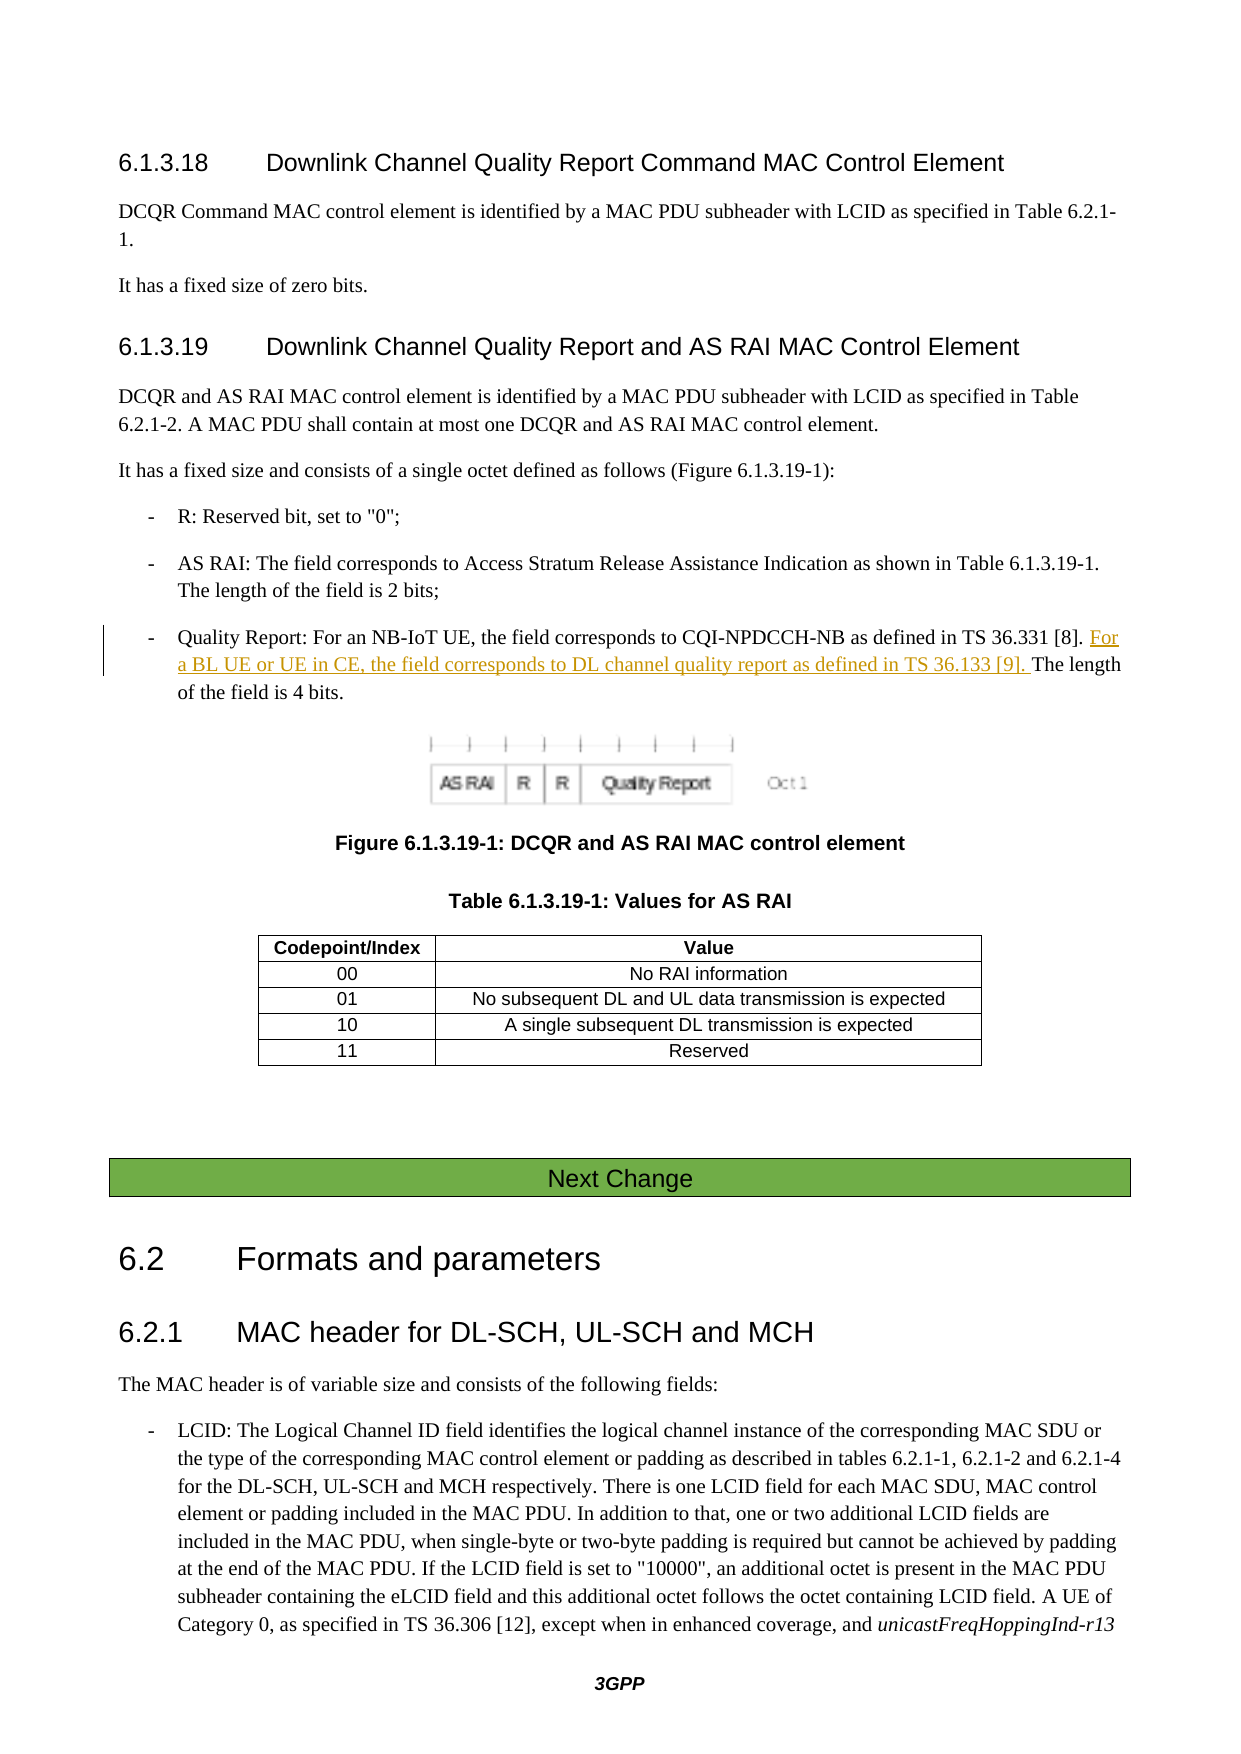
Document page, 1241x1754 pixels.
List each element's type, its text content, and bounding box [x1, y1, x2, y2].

text Next Change [110, 1159, 1130, 1196]
table_cell A single subsequent DL transmission is expected [436, 1014, 981, 1039]
subtitle 6.2.1 MAC header for DL-SCH, UL-SCH and MCH [118, 1315, 1122, 1348]
text - AS RAI: The field corresponds to Access Stratum Release Assistance Indication as shown in Table 6.1.3.19-1. The length of the field is 2 bits; [148, 551, 1122, 602]
table_header Value [436, 936, 981, 961]
text DCQR and AS RAI MAC control element is identified by a MAC PDU subheader with LCID as specified in Table 6.2.1-2. A MAC PDU shall contain at most one DCQR and AS RAI MAC control element. [118, 384, 1122, 436]
subtitle 6.1.3.18 Downlink Channel Quality Report Command MAC Control Element [118, 148, 1122, 176]
subtitle 6.2 Formats and parameters [118, 1239, 1122, 1278]
text DCQR Command MAC control element is identified by a MAC PDU subheader with LCID as specified in Table 6.2.1-1. [118, 199, 1122, 251]
text - Quality Report: For an NB-IoT UE, the field corresponds to CQI-NPDCCH-NB as defined in TS 36.331 [8]. The length of the field is 4 bits. [148, 625, 1122, 704]
text It has a fixed size and consists of a single octet defined as follows (Figure 6.1.3.19-1): [118, 458, 1122, 482]
table_header Codepoint/Index [259, 936, 435, 961]
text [148, 1418, 1122, 1636]
text - R: Reserved bit, set to "0"; [148, 504, 1122, 528]
subtitle 6.1.3.19 Downlink Channel Quality Report and AS RAI MAC Control Element [118, 332, 1122, 361]
text The MAC header is of variable size and consists of the following fields: [118, 1372, 1122, 1396]
text Table 6.1.3.19-1: Values for AS RAI [118, 889, 1122, 913]
table_cell No RAI information [436, 962, 981, 987]
table_cell No subsequent DL and UL data transmission is expected [436, 988, 981, 1013]
table_cell 00 [259, 962, 435, 987]
table_cell 01 [259, 988, 435, 1013]
table_cell 10 [259, 1014, 435, 1039]
text It has a fixed size of zero bits. [118, 273, 1122, 297]
text Figure 6.1.3.19-1: DCQR and AS RAI MAC control element [118, 830, 1122, 854]
table_cell Reserved [436, 1040, 981, 1064]
table_cell 11 [259, 1040, 435, 1064]
